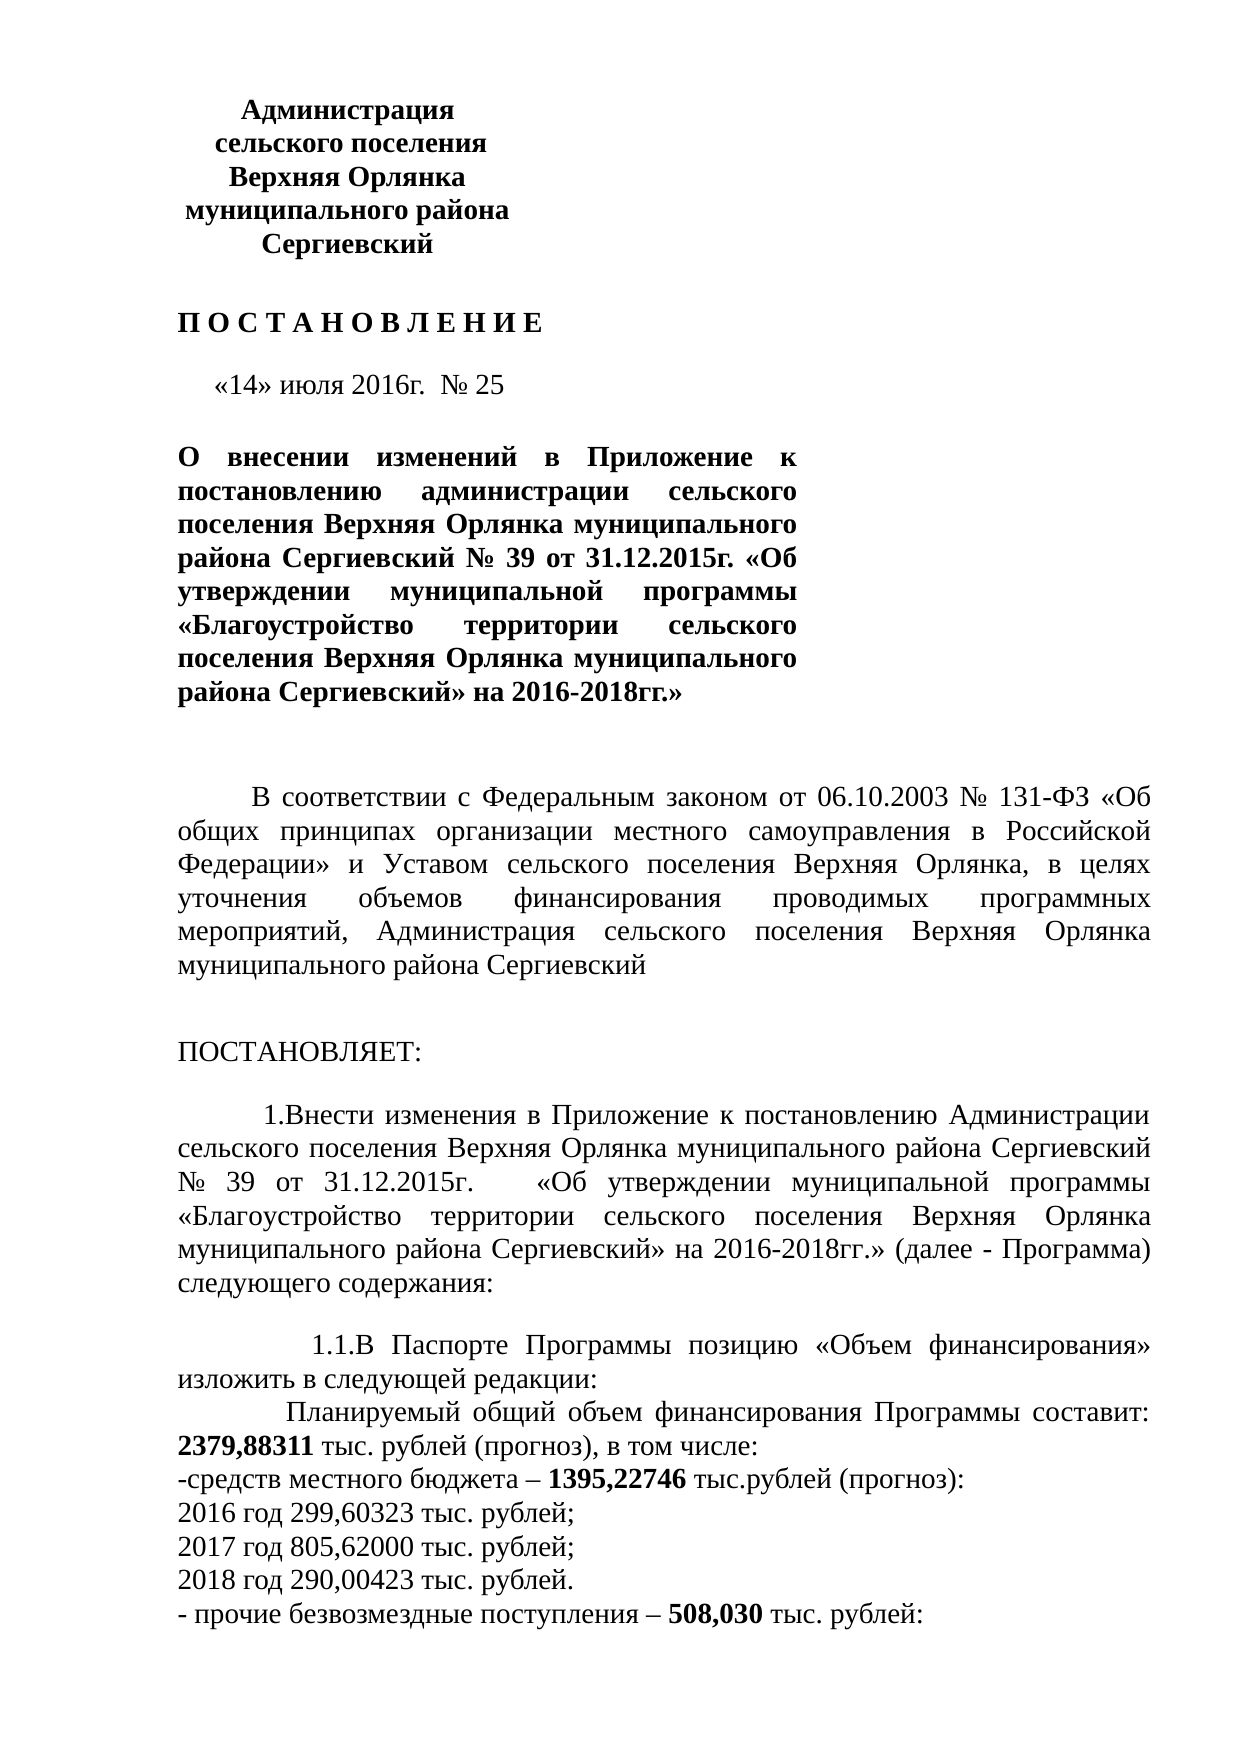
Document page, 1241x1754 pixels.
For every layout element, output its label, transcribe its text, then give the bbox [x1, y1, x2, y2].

list О внесении изменений в Приложение к постановлению администрации сельского поселения Верхняя Орлянка муниципального района Сергиевский № 39 от 31.12.2015г. «Об утверждении муниципальной программы «Благоустройство территории сельского поселения Верхняя Орлянка муниципального района Сергиевский» на 2016-2018гг.» [177, 439, 797, 707]
text -средств местного бюджета – 1395,22746 тыс.рублей (прогноз): [177, 1462, 1152, 1495]
text - прочие безвозмездные поступления – 508,030 тыс. рублей: [177, 1596, 1152, 1629]
text ПОСТАНОВЛЯЕТ: [177, 1034, 1152, 1068]
subtitle П О С Т А Н О В Л Е Н И Е [177, 305, 616, 338]
text 2016 год 299,60323 тыс. рублей; [177, 1495, 1152, 1529]
text Планируемый общий объем финансирования Программы составит: 2379,88311 тыс. рублей (прогноз), в том числе: [177, 1394, 1152, 1462]
text В соответствии с Федеральным законом от 06.10.2003 № 131-ФЗ «Об общих принципах организации местного самоуправления в Российской Федерации» и Уставом сельского поселения Верхняя Орлянка, в целях уточнения объемов финансирования проводимых программных мероприятий, Администрация сельского поселения Верхняя Орлянка муниципального района Сергиевский [177, 779, 1152, 981]
text 1.1.В Паспорте Программы позицию «Объем финансирования» изложить в следующей редакции: [177, 1327, 1152, 1394]
text «14» июля 2016г. № 25 [177, 367, 616, 401]
text 1.Внести изменения в Приложение к постановлению Администрации сельского поселения Верхняя Орлянка муниципального района Сергиевский № 39 от 31.12.2015г. «Об утверждении муниципальной программы «Благоустройство территории сельского поселения Верхняя Орлянка муниципального района Сергиевский» на 2016-2018гг.» (далее - Программа) следующего содержания: [177, 1097, 1152, 1298]
text 2018 год 290,00423 тыс. рублей. [177, 1562, 1152, 1596]
text 2017 год 805,62000 тыс. рублей; [177, 1529, 1152, 1562]
